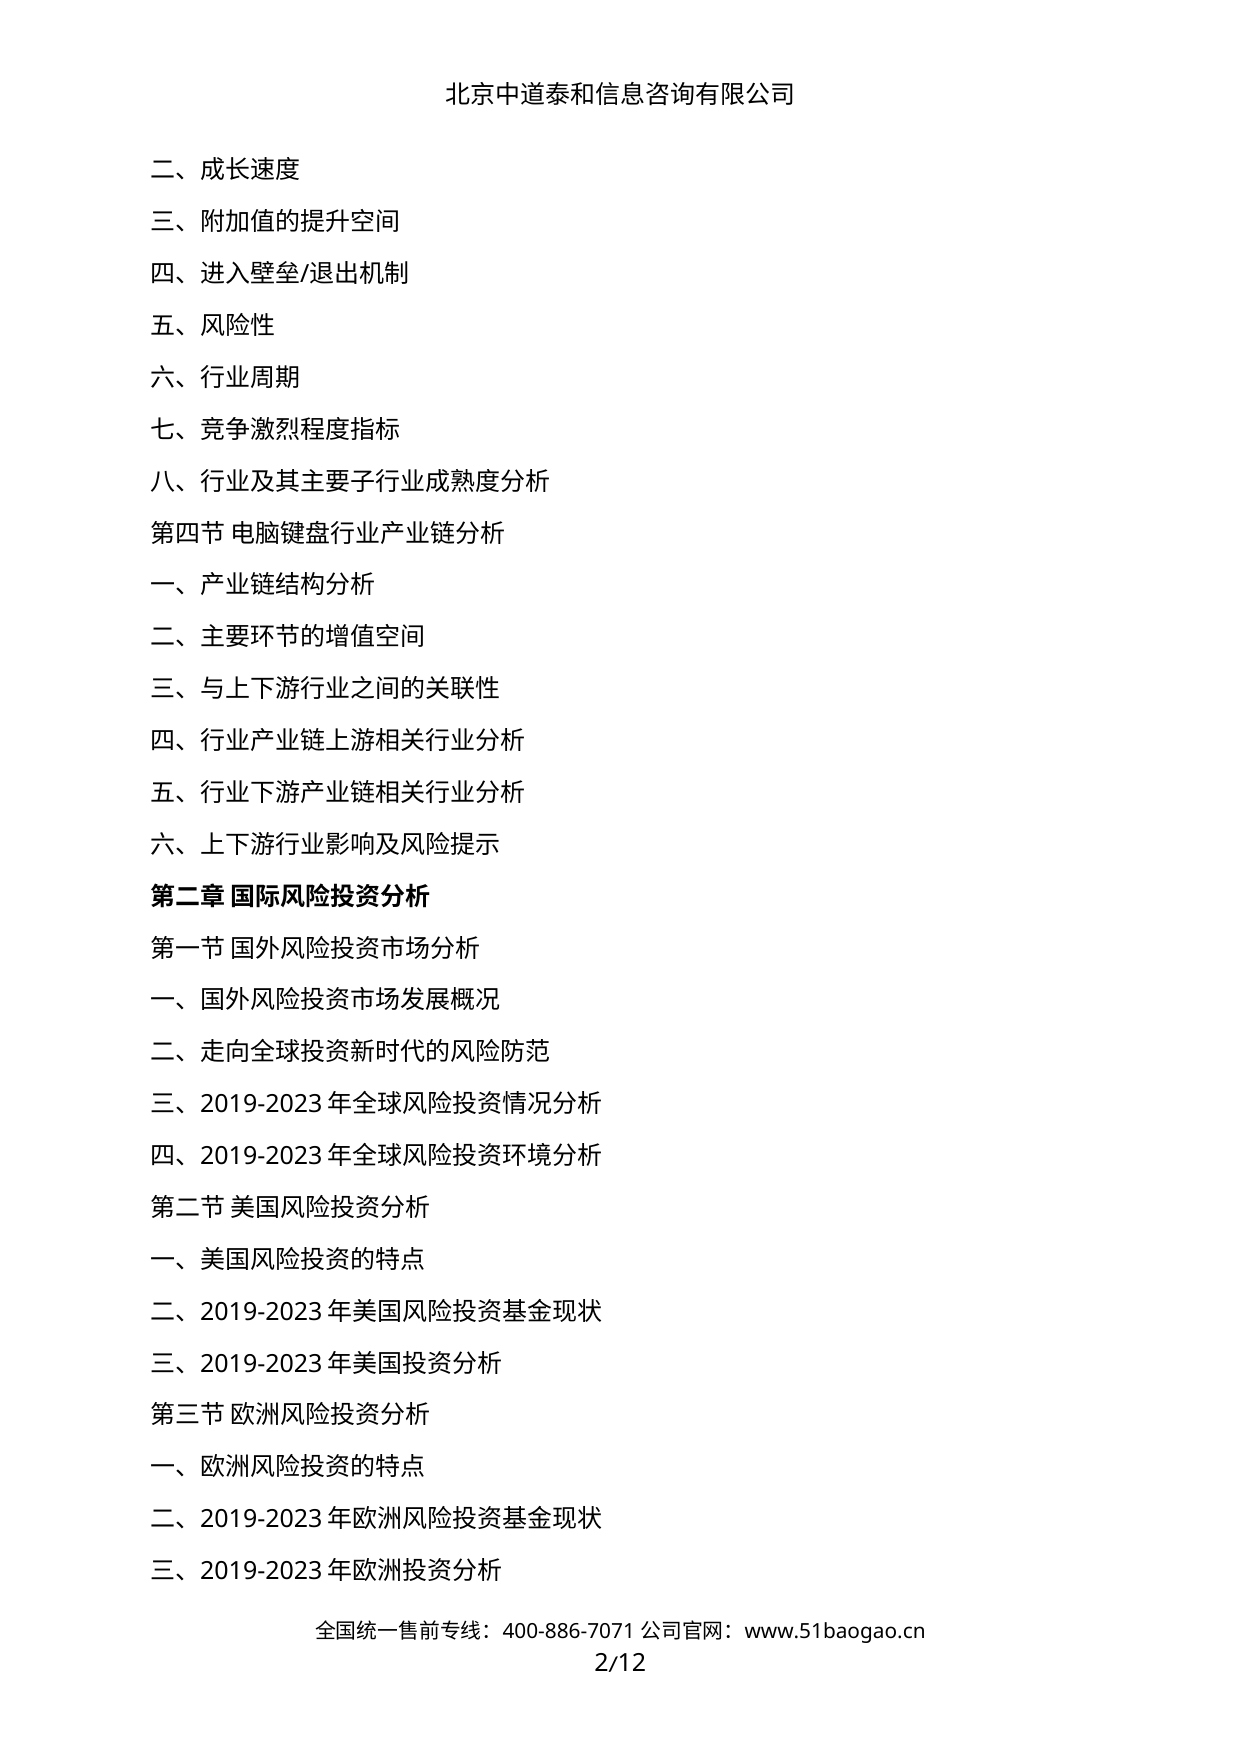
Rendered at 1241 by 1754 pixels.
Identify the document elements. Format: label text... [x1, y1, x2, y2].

text 二、走向全球投资新时代的风险防范 [150, 1032, 1090, 1068]
text 四、进入壁垒/退出机制 [150, 254, 1090, 290]
text 一、美国风险投资的特点 [150, 1239, 1090, 1276]
text 第二章 国际风险投资分析 [150, 876, 1090, 912]
text 一、国外风险投资市场发展概况 [150, 980, 1090, 1016]
text 三、2019-2023年美国投资分析 [150, 1343, 1090, 1379]
text 三、与上下游行业之间的关联性 [150, 669, 1090, 705]
text 第一节 国外风险投资市场分析 [150, 928, 1090, 964]
text 三、2019-2023年欧洲投资分析 [150, 1551, 1090, 1587]
text 二、2019-2023年欧洲风险投资基金现状 [150, 1499, 1090, 1535]
text 二、成长速度 [150, 150, 1090, 186]
text 六、行业周期 [150, 357, 1090, 394]
text 六、上下游行业影响及风险提示 [150, 824, 1090, 861]
text 七、竞争激烈程度指标 [150, 409, 1090, 446]
text 三、2019-2023年全球风险投资情况分析 [150, 1084, 1090, 1120]
text 四、行业产业链上游相关行业分析 [150, 721, 1090, 757]
text 一、产业链结构分析 [150, 565, 1090, 601]
text 五、行业下游产业链相关行业分析 [150, 772, 1090, 809]
text 二、2019-2023年美国风险投资基金现状 [150, 1291, 1090, 1327]
text 四、2019-2023年全球风险投资环境分析 [150, 1136, 1090, 1172]
text 第二节 美国风险投资分析 [150, 1187, 1090, 1224]
text 第四节 电脑键盘行业产业链分析 [150, 513, 1090, 549]
text 一、欧洲风险投资的特点 [150, 1447, 1090, 1483]
text 八、行业及其主要子行业成熟度分析 [150, 461, 1090, 497]
text 三、附加值的提升空间 [150, 202, 1090, 238]
text 五、风险性 [150, 306, 1090, 342]
text 二、主要环节的增值空间 [150, 617, 1090, 653]
text 第三节 欧洲风险投资分析 [150, 1395, 1090, 1431]
